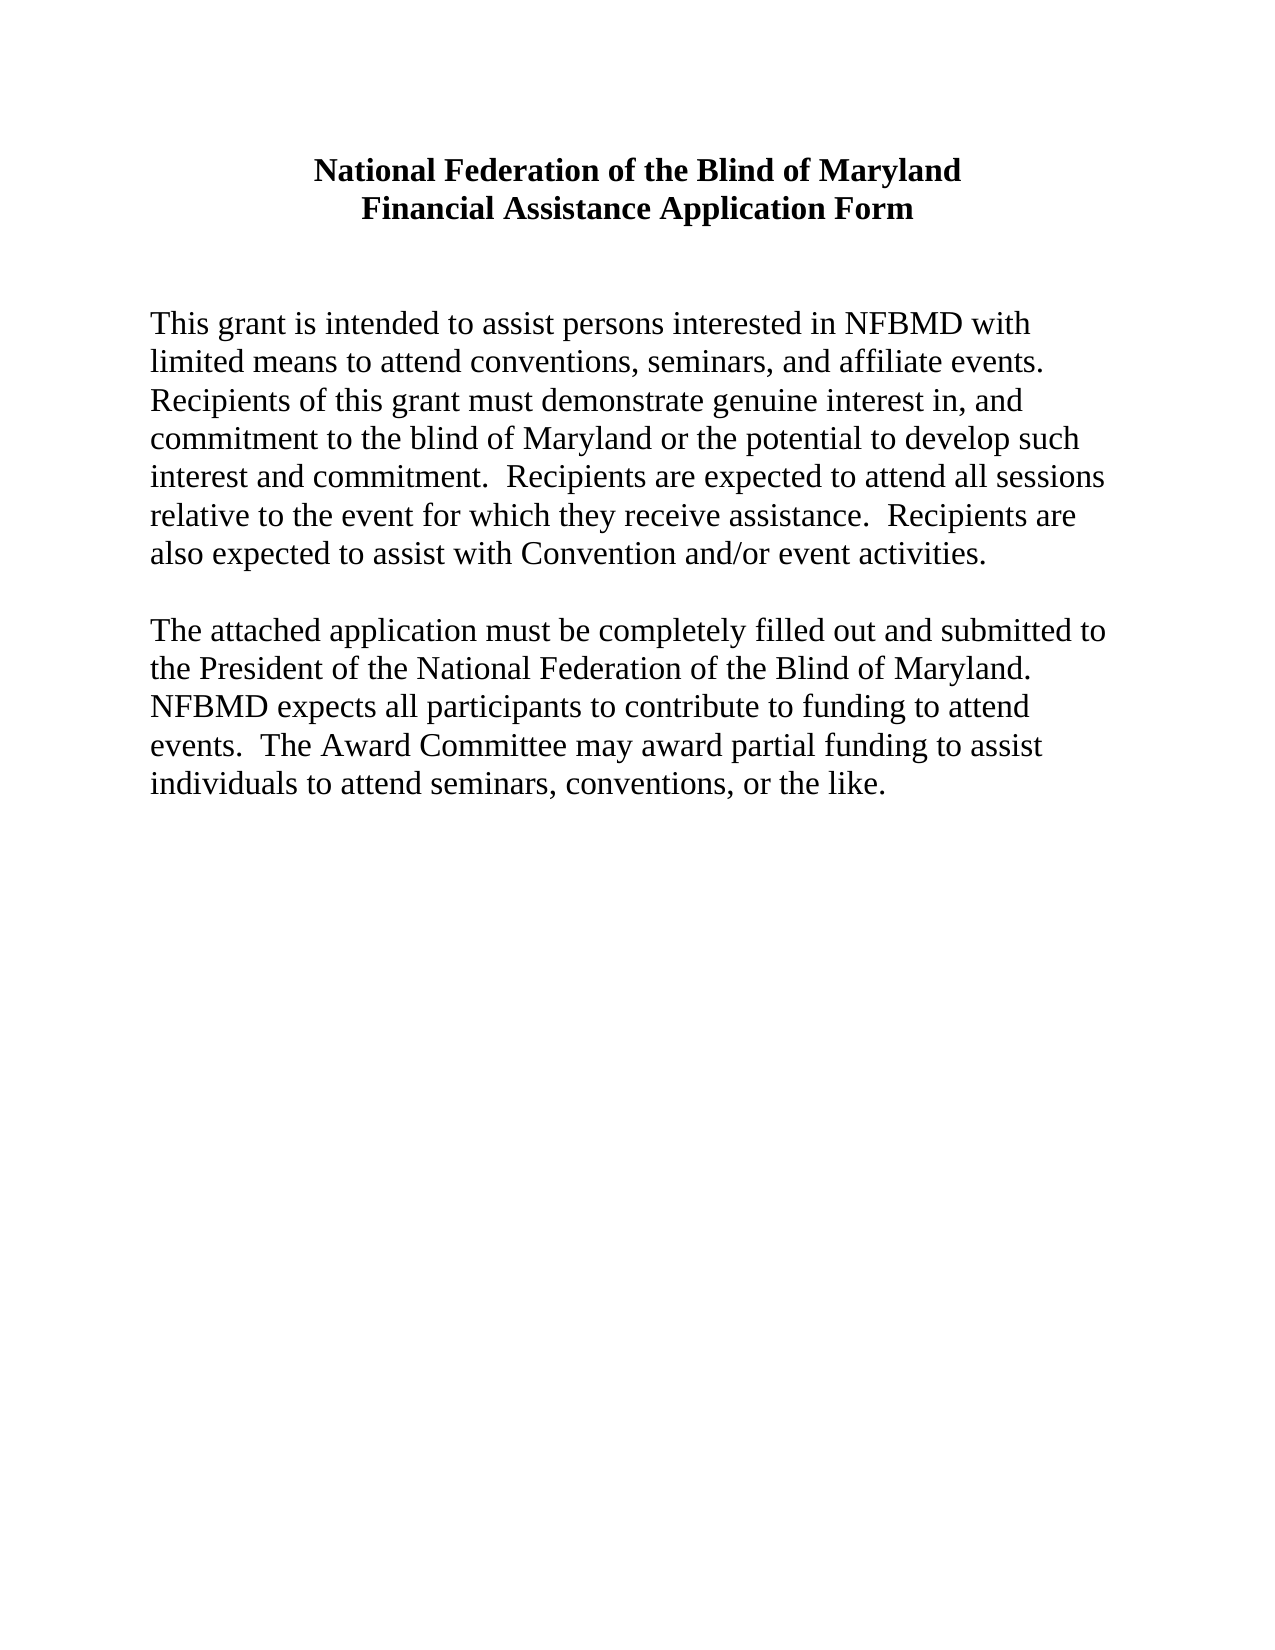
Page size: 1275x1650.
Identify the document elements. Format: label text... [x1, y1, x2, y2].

text Financial Assistance Application Form [150, 188, 1125, 227]
text The attached application must be completely filled out and submitted to the President of the National Federation of the Blind of Maryland. NFBMD expects all participants to contribute to funding to attend events. The Award Committee may award partial funding to assist individuals to attend seminars, conventions, or the like. [150, 610, 1125, 802]
text This grant is intended to assist persons interested in NFBMD with limited means to attend conventions, seminars, and affiliate events. Recipients of this grant must demonstrate genuine interest in, and commitment to the blind of Maryland or the potential to develop such interest and commitment. Recipients are expected to attend all sessions relative to the event for which they receive assistance. Recipients are also expected to assist with Convention and/or event activities. [150, 303, 1125, 572]
text National Federation of the Blind of Maryland [150, 150, 1125, 188]
